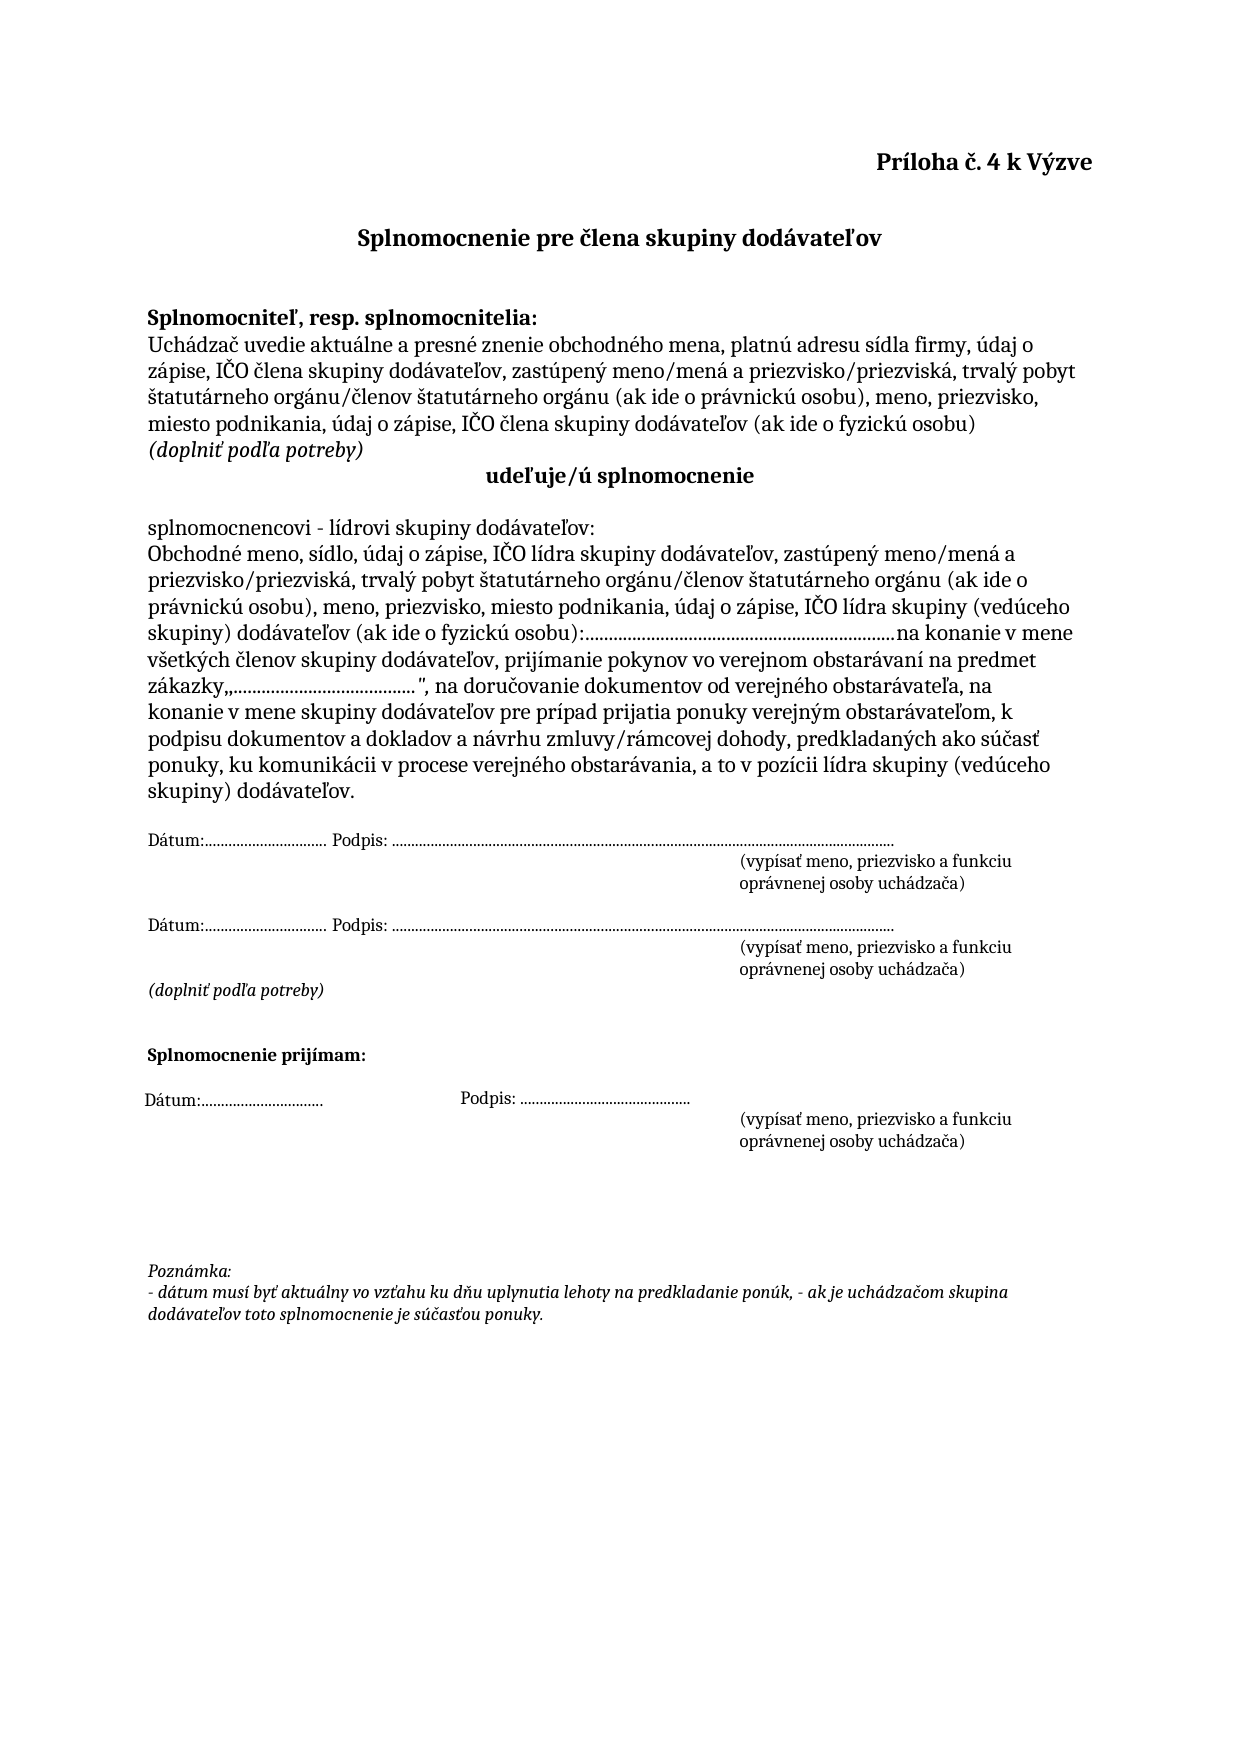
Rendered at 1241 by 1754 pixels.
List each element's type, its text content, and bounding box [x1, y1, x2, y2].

text Obchodné meno, sídlo, údaj o zápise, IČO lídra skupiny dodávateľov, zastúpený meno/mená a priezvisko/priezviská, trvalý pobyt štatutárneho orgánu/členov štatutárneho orgánu (ak ide o právnickú osobu), meno, priezvisko, miesto podnikania, údaj o zápise, IČO lídra skupiny (vedúceho skupiny) dodávateľov (ak ide o fyzickú osobu): na konanie v mene [148, 541, 1093, 646]
text Splnomocnenie prijímam: [148, 1045, 1093, 1067]
text (vypísať meno, priezvisko a funkciu oprávnenej osoby uchádzača) [739, 1109, 1093, 1152]
text (vypísať meno, priezvisko a funkciu oprávnenej osoby uchádzača) [739, 937, 1093, 980]
text - dátum musí byť aktuálny vo vzťahu ku dňu uplynutia lehoty na predkladanie ponúk, - ak je uchádzačom skupina dodávateľov toto splnomocnenie je súčasťou ponuky. [148, 1282, 1093, 1325]
text Uchádzač uvedie aktuálne a presné znenie obchodného mena, platnú adresu sídla firmy, údaj o zápise, IČO člena skupiny dodávateľov, zastúpený meno/mená a priezvisko/priezviská, trvalý pobyt štatutárneho orgánu/členov štatutárneho orgánu (ak ide o právnickú osobu), meno, priezvisko, miesto podnikania, údaj o zápise, IČO člena skupiny dodávateľov (ak ide o fyzickú osobu) [148, 331, 1093, 437]
text splnomocnencovi - lídrovi skupiny dodávateľov: [148, 514, 1093, 541]
text Dátum: Podpis: [148, 915, 1093, 937]
text Podpis: [460, 1087, 1093, 1109]
text (doplniť podľa potreby) [148, 980, 1093, 1001]
text Poznámka: [148, 1260, 1093, 1282]
text (vypísať meno, priezvisko a funkciu oprávnenej osoby uchádzača) [739, 851, 1093, 894]
text udeľuje/ú splnomocnenie [148, 463, 1093, 489]
text konanie v mene skupiny dodávateľov pre prípad prijatia ponuky verejným obstarávateľom, k podpisu dokumentov a dokladov a návrhu zmluvy/rámcovej dohody, predkladaných ako súčasť ponuky, ku komunikácii v procese verejného obstarávania, a to v pozícii lídra skupiny (vedúceho skupiny) dodávateľov. [148, 699, 1093, 804]
text (doplniť podľa potreby) [148, 437, 1093, 463]
text Príloha č. 4 k Výzve [148, 148, 1093, 176]
text Splnomocnenie pre člena skupiny dodávateľov [148, 224, 1093, 253]
text všetkých členov skupiny dodávateľov, prijímanie pokynov vo verejnom obstarávaní na predmet zákazky,, ", na doručovanie dokumentov od verejného obstarávateľa, na [148, 646, 1093, 699]
text Splnomocniteľ, resp. splnomocnitelia: [148, 305, 1093, 331]
text Dátum: Podpis: [148, 829, 1093, 851]
